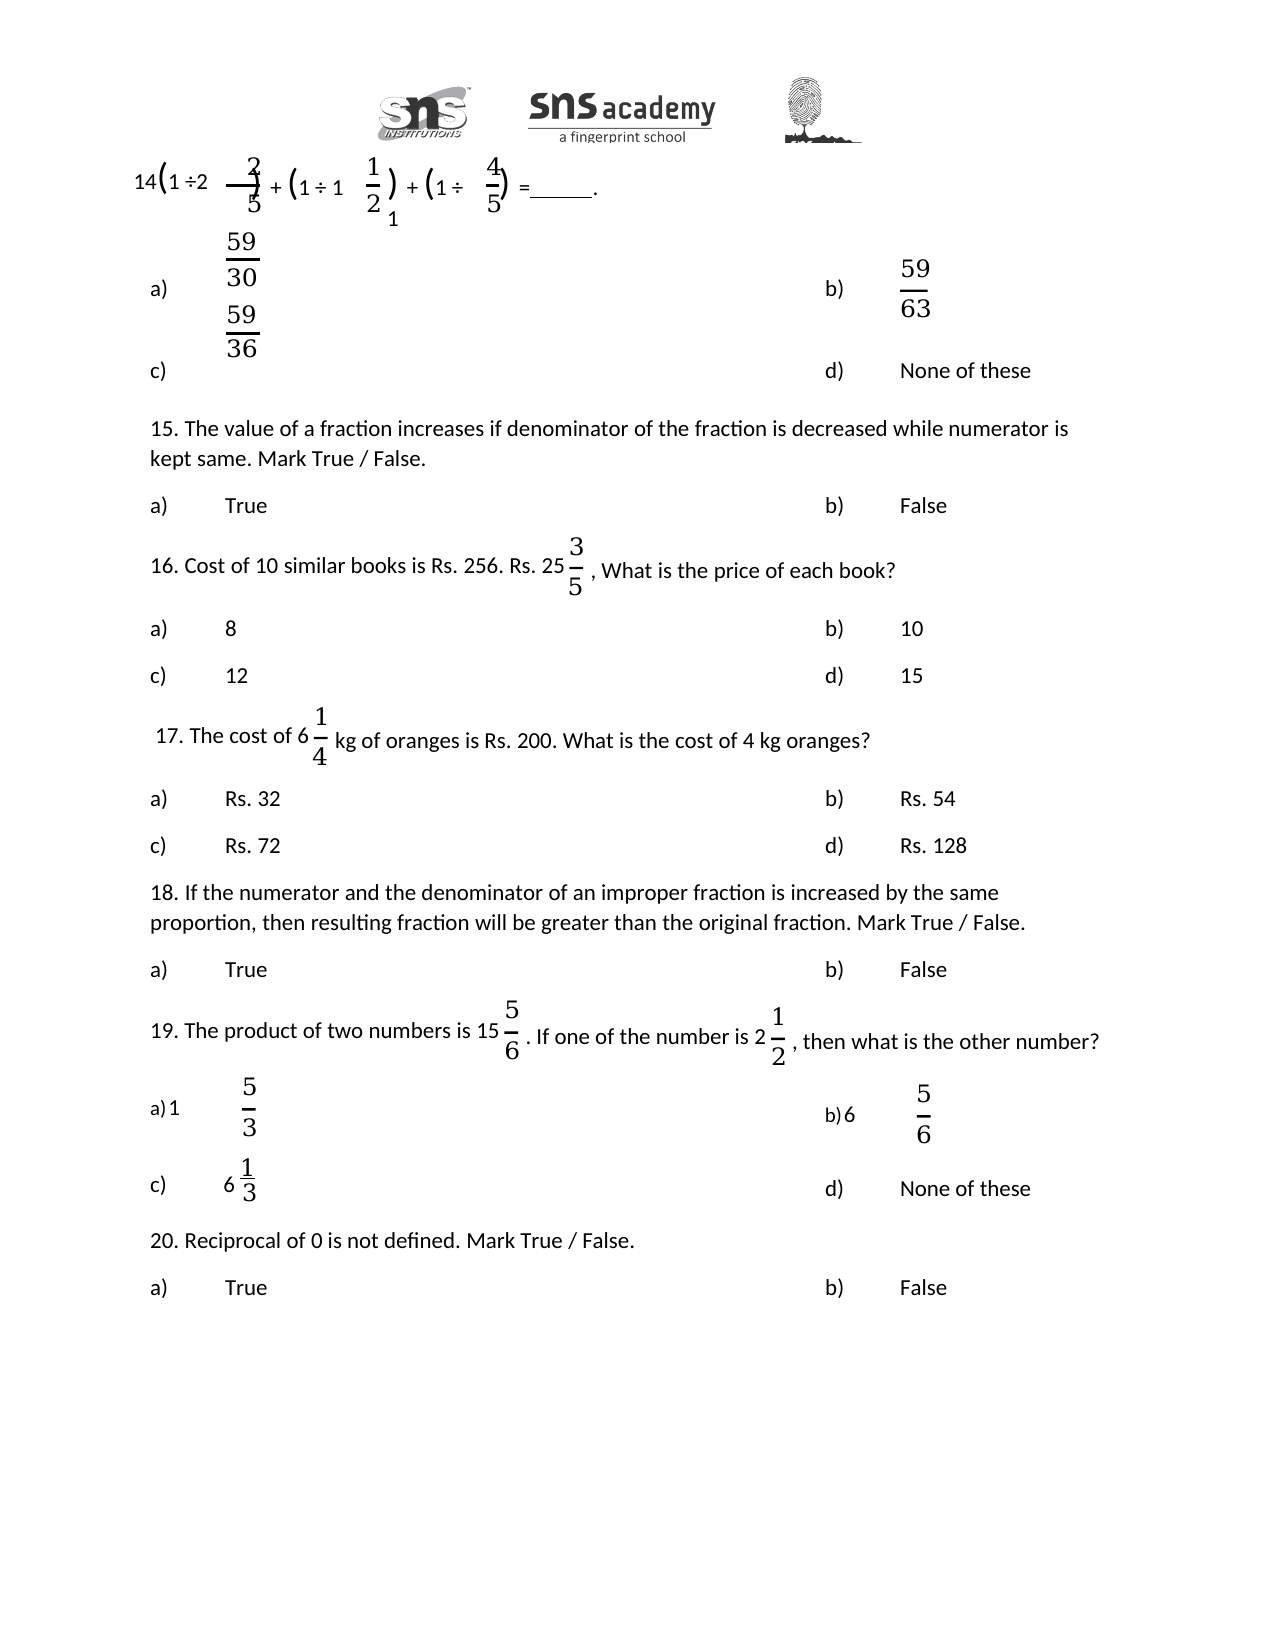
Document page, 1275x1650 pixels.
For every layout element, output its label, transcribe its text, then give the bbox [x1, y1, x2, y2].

text a) True b) False [150, 955, 1133, 983]
subtitle 2 [771, 1048, 785, 1070]
list The cost of 6 [155, 730, 328, 747]
text 5 [242, 1076, 518, 1101]
text a) 8 b) 10 [150, 614, 1133, 642]
text c) 12 d) 15 [150, 661, 1133, 689]
subtitle 6 [504, 1042, 518, 1064]
subtitle 59 [900, 258, 1133, 282]
subtitle 6 [789, 1126, 1058, 1148]
text kg of oranges is Rs. 200. What is the cost of 4 kg oranges? [335, 730, 1133, 753]
text 14(1 ÷2 [133, 153, 228, 199]
text 1 [771, 1006, 785, 1030]
text c) Rs. 72 d) Rs. 128 [150, 831, 1133, 859]
subtitle 5 [789, 1083, 1058, 1108]
text d) None of these [825, 1174, 1133, 1202]
list 1 [150, 1101, 518, 1119]
text . If one of the number is 2 [525, 1030, 785, 1048]
list Reciprocal of 0 is not defined. Mark True / False. [150, 1226, 1133, 1254]
list The value of a fraction increases if denominator of the fraction is decreased while numerator is kept same. Mark True / False. [150, 414, 1114, 472]
text , then what is the other number? [792, 1027, 1133, 1055]
subtitle 63 [900, 300, 1133, 322]
list If the numerator and the denominator of an improper fraction is increased by the same proportion, then resulting fraction will be greater than the original fraction. Mark True / False. [150, 878, 1110, 936]
text a) b) [150, 282, 1133, 300]
text ) + (1 ÷ 1 [250, 159, 364, 204]
text a) True b) False [150, 1273, 1133, 1301]
text , What is the price of each book? [590, 560, 1133, 583]
subtitle 1 [314, 705, 1133, 730]
subtitle 5 [133, 577, 583, 599]
text a) True b) False [150, 491, 1133, 519]
text ) + (1 ÷ 1 [387, 159, 480, 233]
text a) Rs. 32 b) Rs. 54 [150, 784, 1133, 812]
list Cost of 10 similar books is Rs. 256. Rs. 25 [150, 560, 583, 577]
subtitle 3 [242, 1119, 518, 1141]
list The product of two numbers is 15 [150, 1024, 518, 1042]
text ) = . [498, 159, 1133, 204]
picture [377, 77, 866, 143]
list 6 [824, 1108, 1133, 1126]
subtitle 4 [133, 747, 328, 769]
text c) 6 1 [150, 1152, 518, 1198]
text c) d) None of these [150, 356, 1133, 384]
subtitle 5 [504, 999, 518, 1024]
subtitle 3 [133, 535, 1019, 560]
